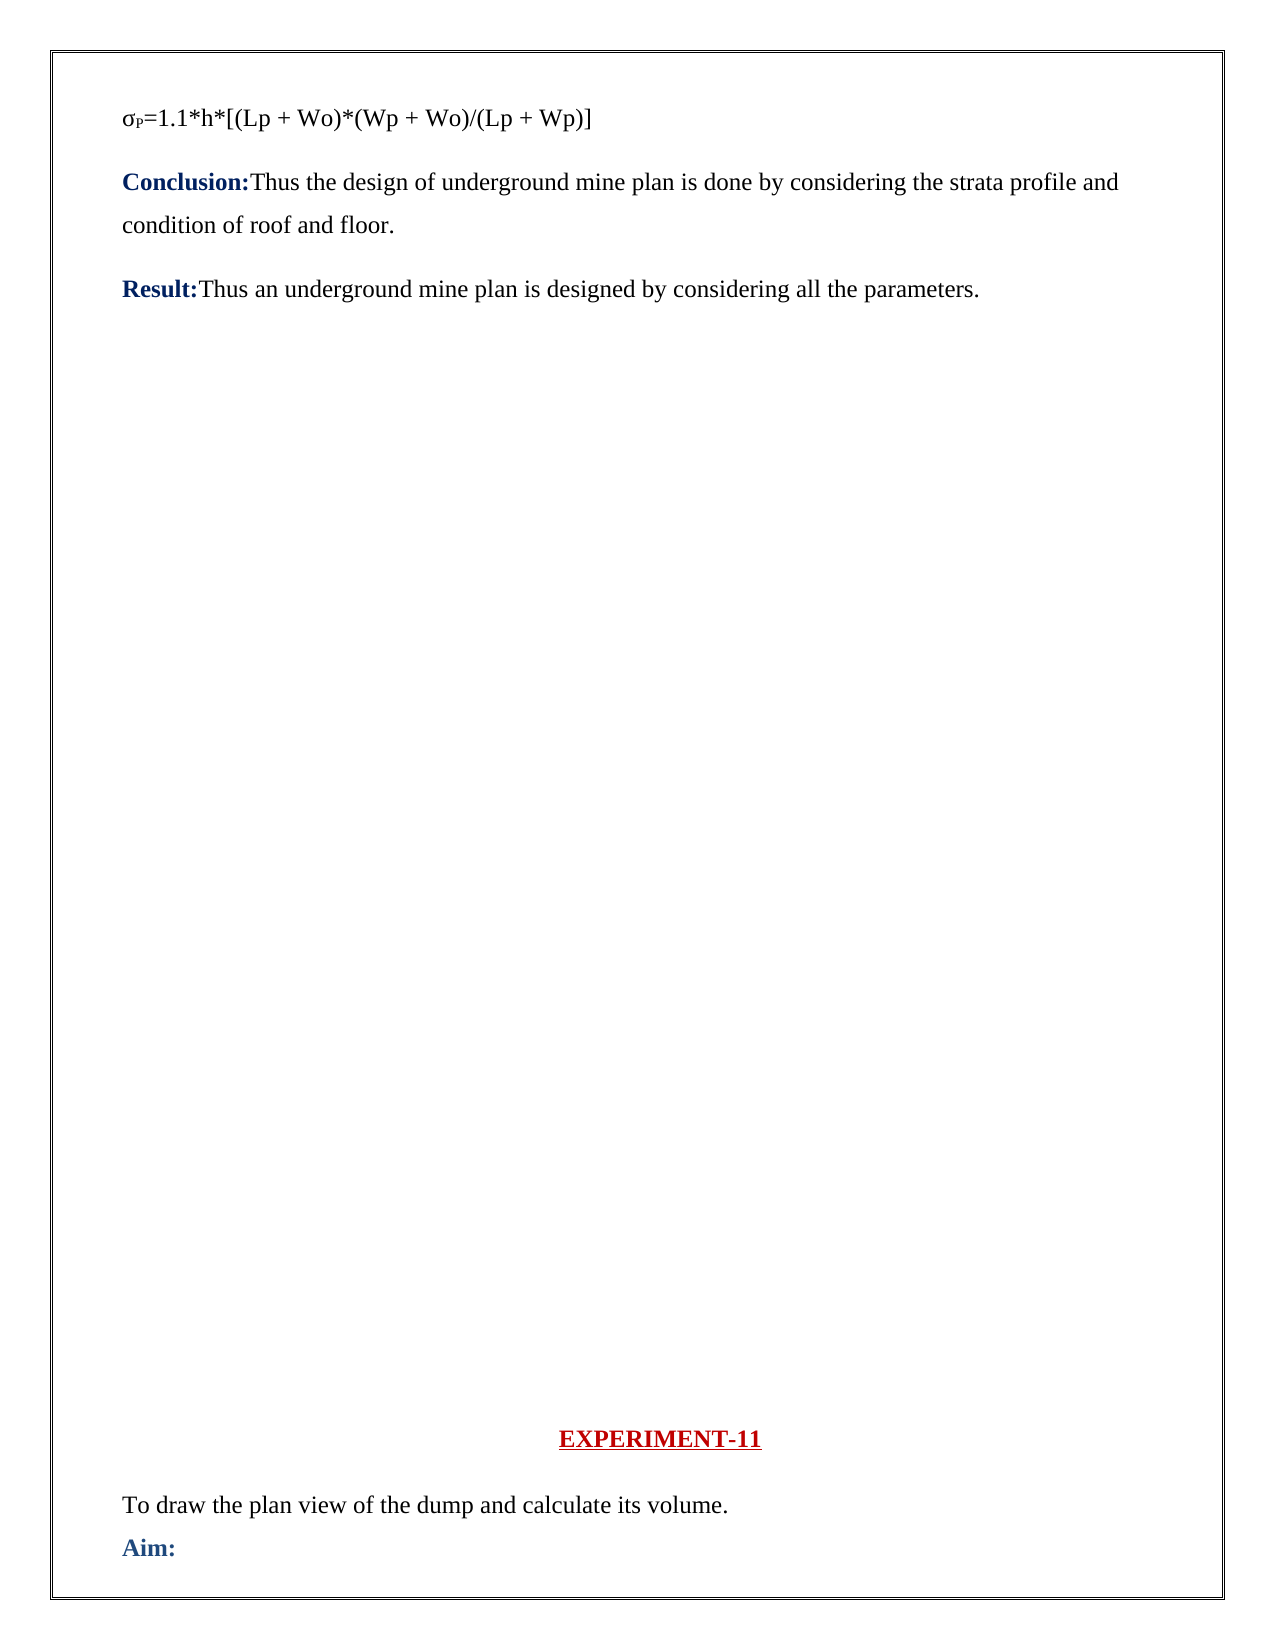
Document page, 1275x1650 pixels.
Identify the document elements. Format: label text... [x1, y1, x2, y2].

text EXPERIMENT-11 [122, 1424, 1198, 1452]
text To draw the plan view of the dump and calculate its volume. [122, 1490, 1198, 1518]
text Conclusion:Thus the design of underground mine plan is done by considering the strata profile and condition of roof and floor. [122, 167, 1162, 239]
text Aim: [122, 1533, 1198, 1562]
text Result:Thus an underground mine plan is designed by considering all the parameters. [122, 274, 1162, 303]
text σP=1.1*h*[(Lp + Wo)*(Wp + Wo)/(Lp + Wp)] [122, 103, 1162, 132]
